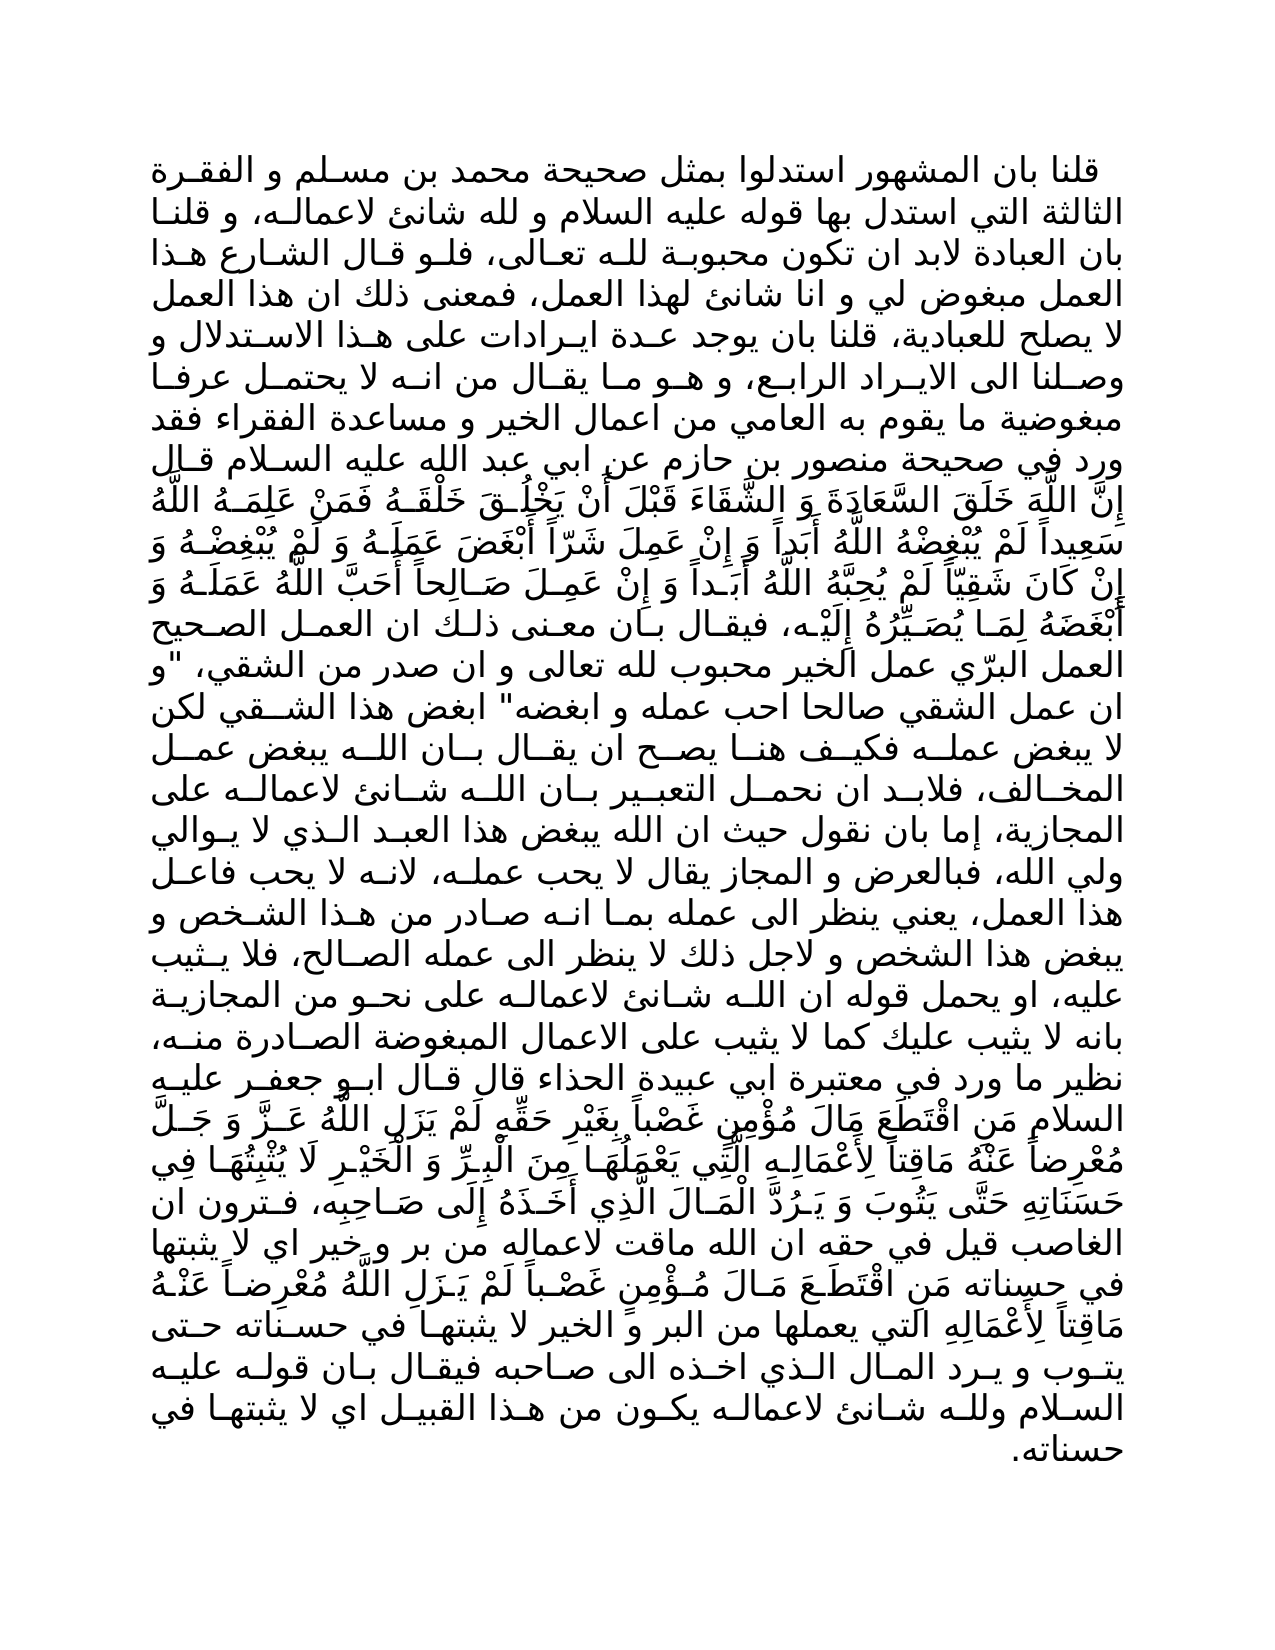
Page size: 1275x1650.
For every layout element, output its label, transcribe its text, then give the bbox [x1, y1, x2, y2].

text قلنا بان المشهور استدلوا بمثل صحيحة محمد بن مسلم و الفقرة الثالثة التي استدل بها قوله عليه السلام و لله شانئ لاعماله، و قلنا بان العبادة لابد ان تكون محبوبة لله تعالى، فلو قال الشارع هذا العمل مبغوض لي و انا شانئ لهذا العمل، فمعنى ذلك ان هذا العمل لا يصلح للعبادية، قلنا بان يوجد عدة ايرادات على هذا الاستدلال و وصلنا الى الايراد الرابع، و هو ما يقال من انه لا يحتمل عرفا مبغوضية ما يقوم به العامي من اعمال الخير و مساعدة الفقراء فقد ورد في صحيحة منصور بن حازم عن ابي عبد الله عليه السلام قال إِنَّ اللَّهَ خَلَقَ السَّعَادَةَ وَ الشَّقَاءَ قَبْلَ أَنْ يَخْلُقَ خَلْقَهُ فَمَنْ عَلِمَهُ اللَّهُ سَعِيداً لَمْ يُبْغِضْهُ اللَّهُ أَبَداً وَ إِنْ عَمِلَ شَرّاً أَبْغَضَ عَمَلَهُ وَ لَمْ يُبْغِضْهُ وَ إِنْ كَانَ شَقِيّاً لَمْ يُحِبَّهُ اللَّهُ أَبَداً وَ إِنْ عَمِلَ صَالِحاً أَحَبَّ اللَّهُ عَمَلَهُ وَ أَبْغَضَهُ لِمَا يُصَيِّرُهُ إِلَيْه، فيقال بان معنى ذلك ان العمل الصحيح العمل البرّي عمل الخير محبوب لله تعالى و ان صدر من الشقي، "و ان عمل الشقي صالحا احب عمله و ابغضه" ابغض هذا الشقي لكن لا يبغض عمله فكيف هنا يصح ان يقال بان الله يبغض عمل المخالف، فلابد ان نحمل التعبير بان الله شانئ لاعماله على المجازية، إما بان نقول حيث ان الله يبغض هذا العبد الذي لا يوالي ولي الله‏، فبالعرض و المجاز يقال لا يحب عمله، لانه لا يحب فاعل هذا العمل، يعني ينظر الى عمله بما انه صادر من هذا الشخص و يبغض هذا الشخص و لاجل ذلك لا ينظر الى عمله الصالح، فلا يثيب عليه، او يحمل قوله ان الله شانئ لاعماله على نحو من المجازية بانه لا يثيب عليك كما لا يثيب على الاعمال المبغوضة الصادرة منه، نظير ما ورد في معتبرة ابي عبيدة الحذاء قال قال ابو جعفر عليه السلام مَنِ اقْتَطَعَ مَالَ مُؤْمِنٍ غَصْباً بِغَيْرِ حَقِّهِ لَمْ يَزَلِ اللَّهُ عَزَّ وَ جَلَّ مُعْرِضاً عَنْهُ مَاقِتاً لِأَعْمَالِهِ الَّتِي يَعْمَلُهَا مِنَ الْبِرِّ وَ الْخَيْرِ لَا يُثْبِتُهَا فِي حَسَنَاتِهِ حَتَّى يَتُوبَ وَ يَرُدَّ الْمَالَ الَّذِي أَخَذَهُ إِلَى صَاحِبِه‏، فترون ان الغاصب قيل في حقه ان الله ماقت لاعماله من بر و خير اي لا يثبتها في حسناته مَنِ اقْتَطَعَ مَالَ مُؤْمِنٍ غَصْباً لَمْ يَزَلِ اللَّهُ مُعْرِضاً عَنْهُ مَاقِتاً لِأَعْمَالِهِ التي يعملها من البر و الخير لا يثبتها في حسناته حتى يتوب و يرد المال الذي اخذه الى صاحبه فيقال بان قوله عليه السلام ولله شانئ لاعماله يكون من هذا القبيل اي لا يثبتها في حسناته. [150, 150, 1125, 1470]
